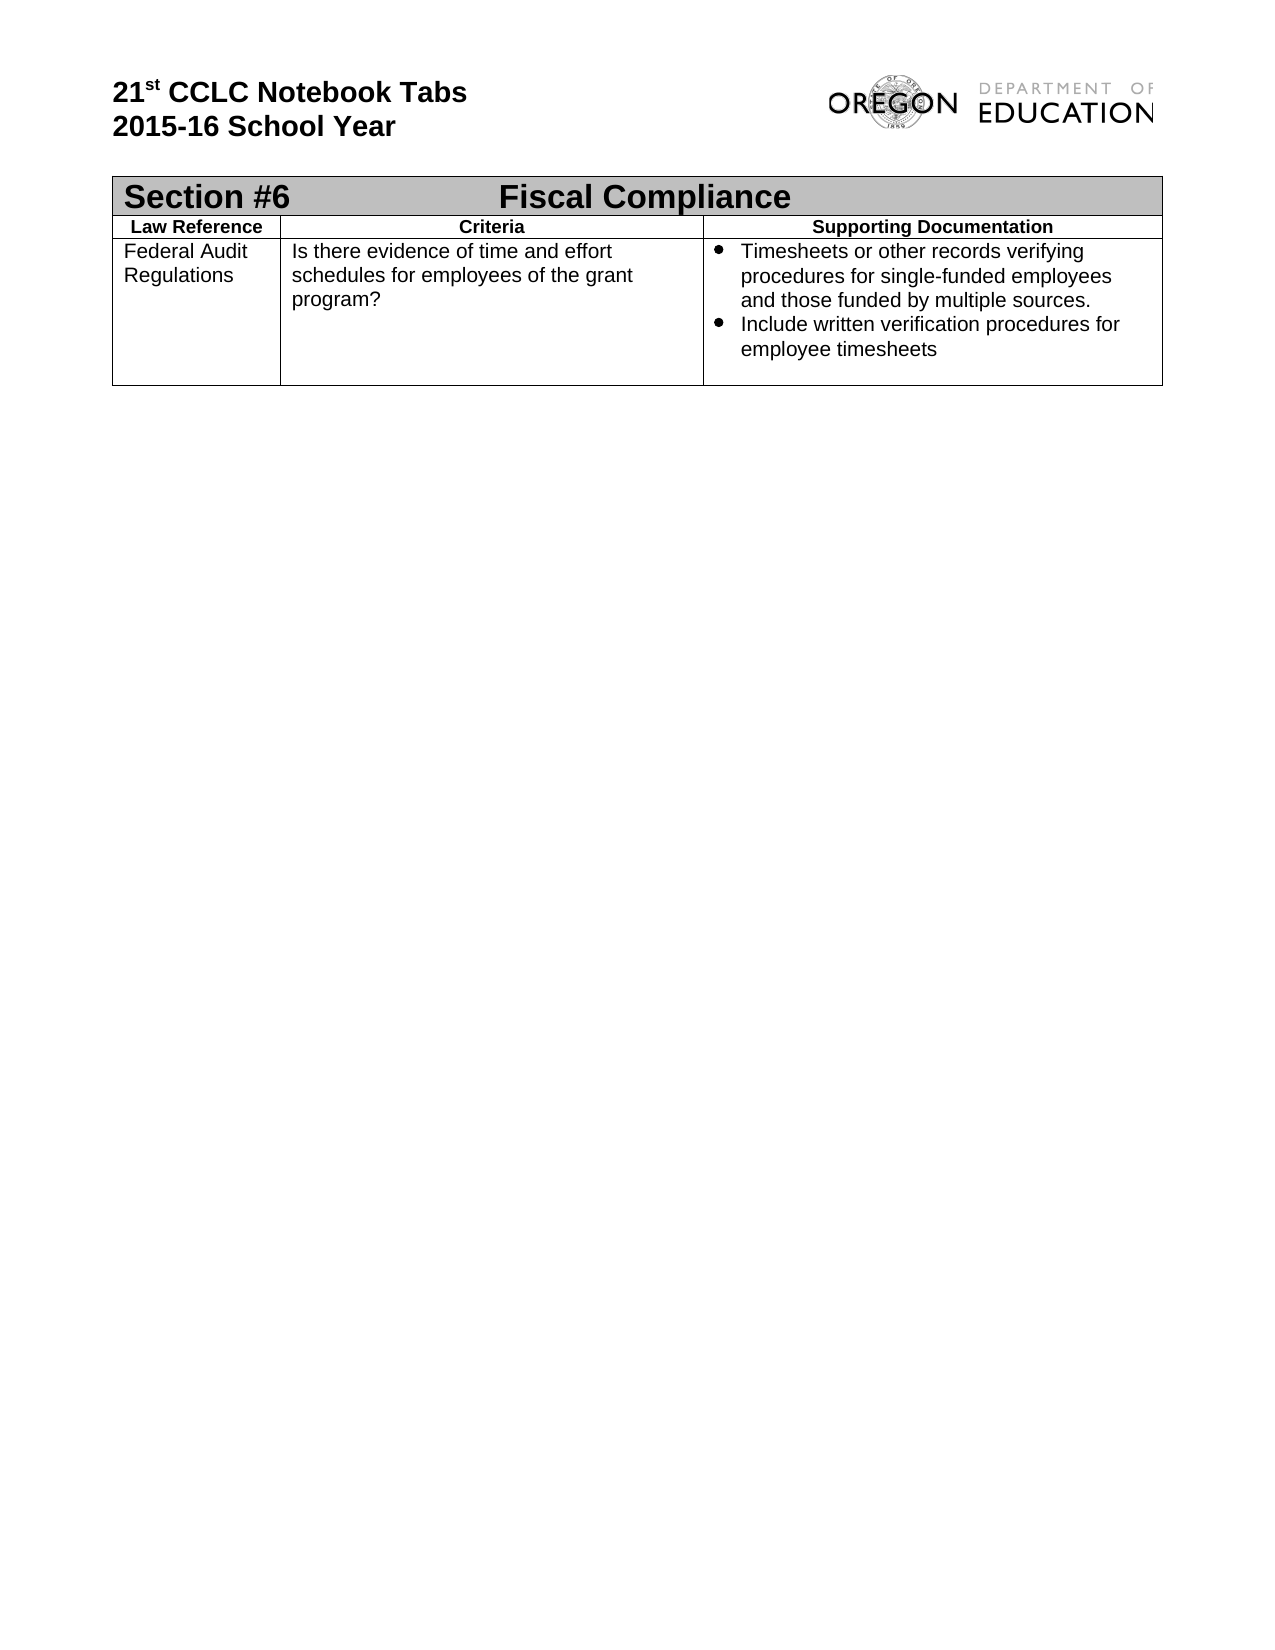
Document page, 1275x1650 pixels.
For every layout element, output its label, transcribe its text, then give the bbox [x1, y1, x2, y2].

table_cell Federal Audit Regulations [113, 239, 280, 384]
table_cell Timesheets or other records verifying procedures for single-funded employees and those funded by multiple sources. Include written verification procedures for employee timesheets [704, 239, 1162, 384]
table_header Section #6 Fiscal Compliance [113, 177, 1162, 215]
picture [827, 75, 1153, 128]
table_cell Criteria [281, 216, 703, 238]
table_cell Law Reference [113, 216, 280, 238]
table_cell Is there evidence of time and effort schedules for employees of the grant program? [281, 239, 703, 384]
table_cell Supporting Documentation [704, 216, 1162, 238]
